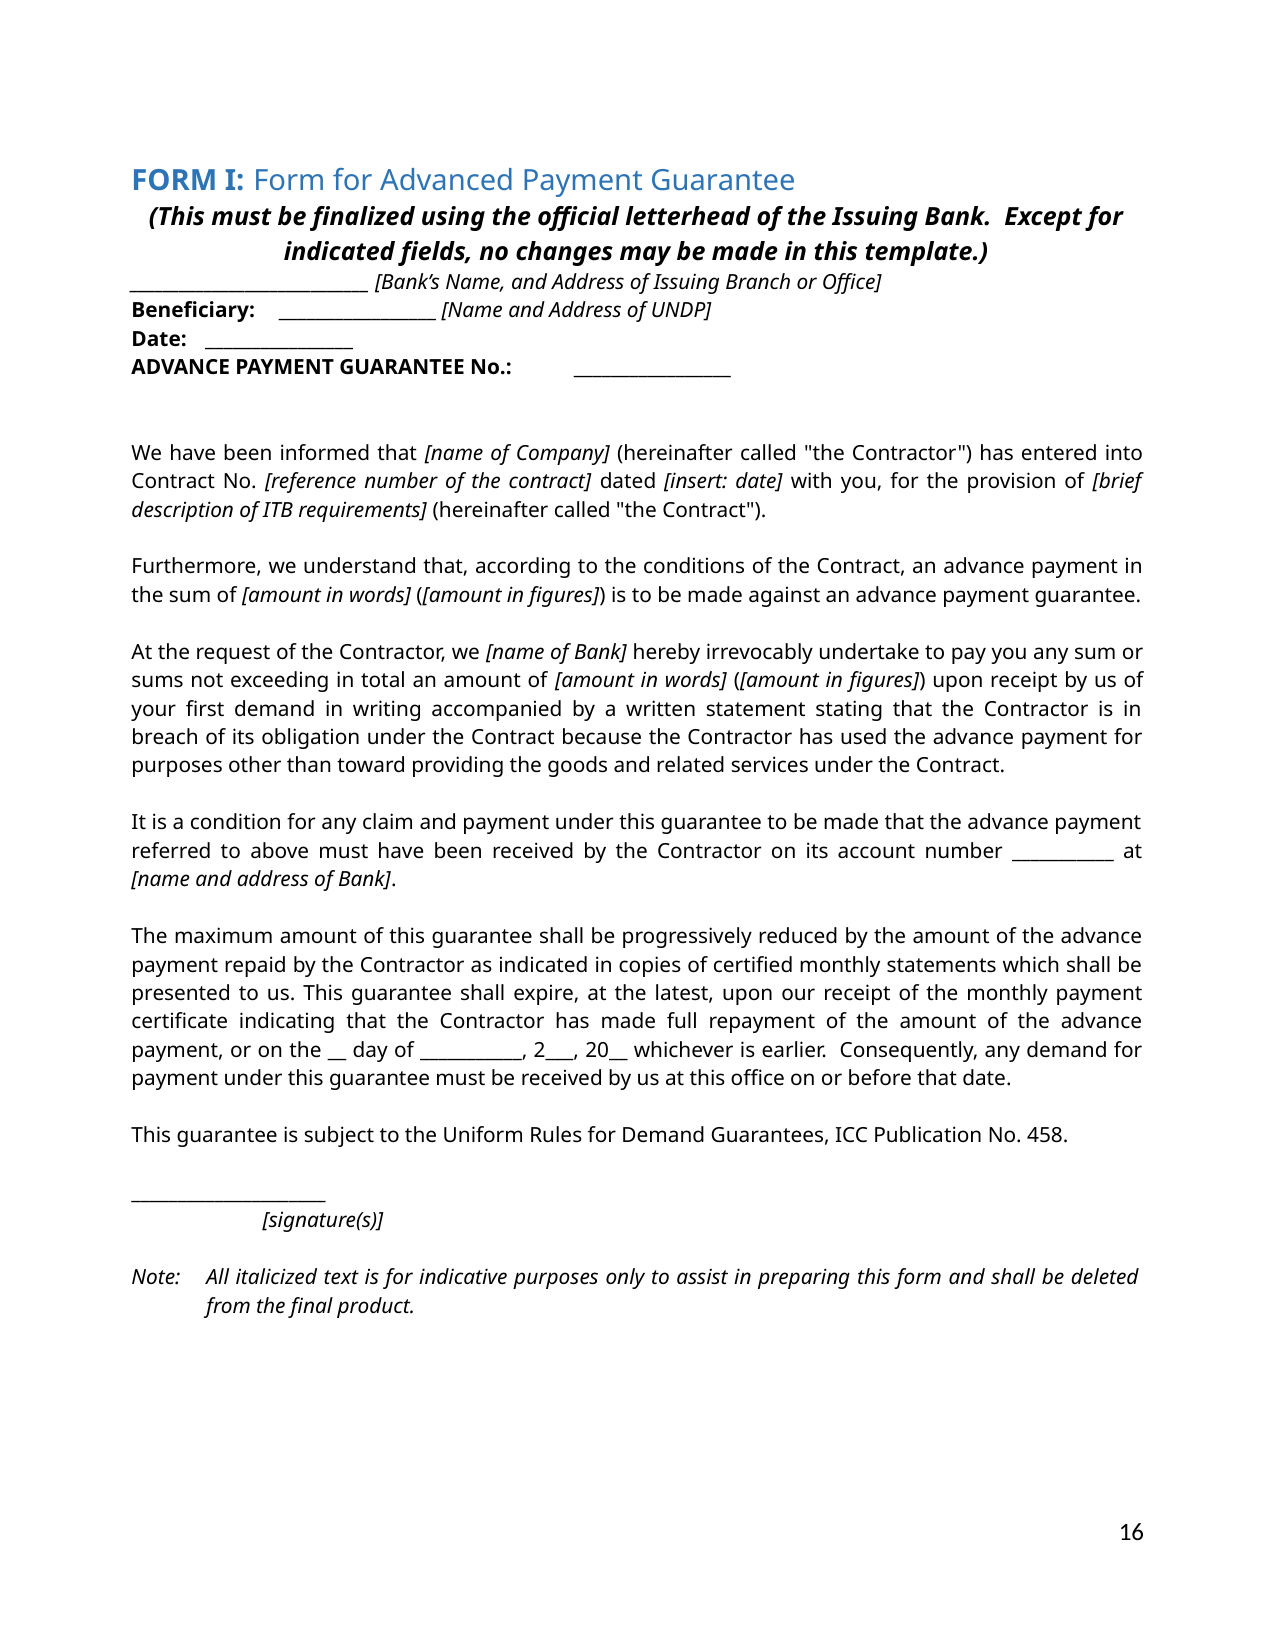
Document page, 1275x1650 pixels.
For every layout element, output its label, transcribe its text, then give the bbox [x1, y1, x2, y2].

text This guarantee is subject to the Uniform Rules for Demand Guarantees, ICC Publication No. 458. [131, 1120, 1144, 1149]
text Beneficiary: _________________ [Name and Address of UNDP] [131, 296, 1144, 324]
text [signature(s)] [206, 1206, 1144, 1234]
text It is a condition for any claim and payment under this guarantee to be made that the advance payment referred to above must have been received by the Contractor on its account number ___________ at [name and address of Bank]. [131, 807, 1144, 893]
text _____________________ [131, 1177, 1144, 1206]
text Note: All italicized text is for indicative purposes only to assist in preparing this form and shall be deleted from the final product. [131, 1262, 1144, 1319]
text Furthermore, we understand that, according to the conditions of the Contract, an advance payment in the sum of [amount in words] ([amount in figures]) is to be made against an advance payment guarantee. [131, 552, 1144, 608]
text Date: ________________ [131, 324, 1144, 352]
text At the request of the Contractor, we [name of Bank] hereby irrevocably undertake to pay you any sum or sums not exceeding in total an amount of [amount in words] ([amount in figures]) upon receipt by us of your first demand in writing accompanied by a written statement stating that the Contractor is in breach of its obligation under the Contract because the Contractor has used the advance payment for purposes other than toward providing the goods and related services under the Contract. [131, 637, 1144, 779]
text ADVANCE PAYMENT GUARANTEE No.: _________________ [131, 352, 1144, 381]
text The maximum amount of this guarantee shall be progressively reduced by the amount of the advance payment repaid by the Contractor as indicated in copies of certified monthly statements which shall be presented to us. This guarantee shall expire, at the latest, upon our receipt of the monthly payment certificate indicating that the Contractor has made full repayment of the amount of the advance payment, or on the __ day of ___________, 2___, 20__ whichever is earlier. Consequently, any demand for payment under this guarantee must be received by us at this office on or before that date. [131, 921, 1144, 1092]
text (This must be finalized using the official letterhead of the Issuing Bank. Except for indicated fields, no changes may be made in this template.) [131, 199, 1144, 267]
text We have been informed that [name of Company] (hereinafter called "the Contractor") has entered into Contract No. [reference number of the contract] dated [insert: date] with you, for the provision of [brief description of ITB requirements] (hereinafter called "the Contract"). [131, 438, 1144, 523]
text FORM I: Form for Advanced Payment Guarantee [131, 159, 1144, 199]
text _____________________________ [Bank’s Name, and Address of Issuing Branch or Office] [131, 267, 1144, 296]
